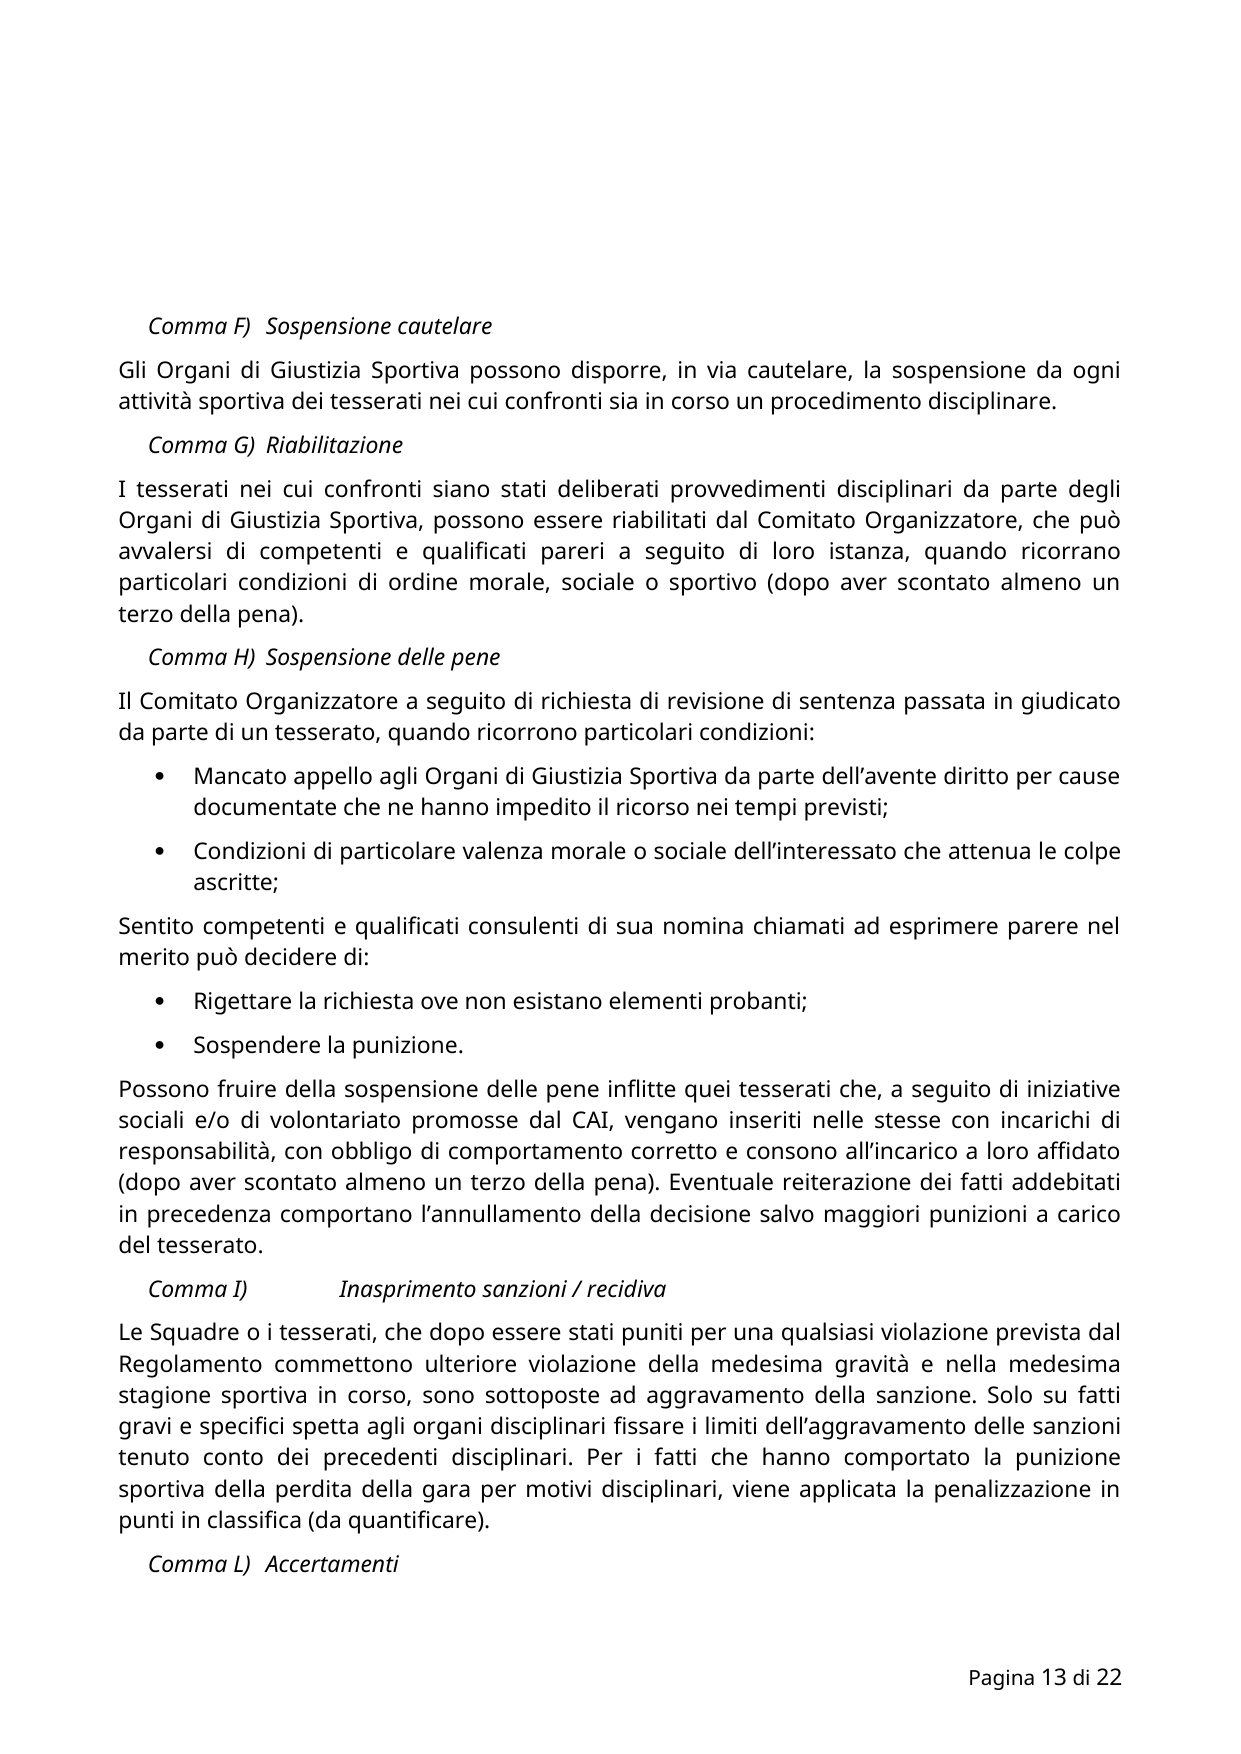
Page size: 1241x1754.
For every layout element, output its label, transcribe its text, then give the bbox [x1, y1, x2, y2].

list Condizioni di particolare valenza morale o sociale dell’interessato che attenua le colpe ascritte; [156, 835, 1122, 898]
list Rigettare la richiesta ove non esistano elementi probanti; [156, 985, 1122, 1016]
text I tesserati nei cui confronti siano stati deliberati provvedimenti disciplinari da parte degli Organi di Giustizia Sportiva, possono essere riabilitati dal Comitato Organizzatore, che può avvalersi di competenti e qualificati pareri a seguito di loro istanza, quando ricorrano particolari condizioni di ordine morale, sociale o sportivo (dopo aver scontato almeno un terzo della pena). [118, 473, 1122, 629]
list Sospendere la punizione. [156, 1029, 1122, 1060]
text Comma L) Accertamenti [118, 1548, 1122, 1579]
text Le Squadre o i tesserati, che dopo essere stati puniti per una qualsiasi violazione prevista dal Regolamento commettono ulteriore violazione della medesima gravità e nella medesima stagione sportiva in corso, sono sottoposte ad aggravamento della sanzione. Solo su fatti gravi e specifici spetta agli organi disciplinari fissare i limiti dell’aggravamento delle sanzioni tenuto conto dei precedenti disciplinari. Per i fatti che hanno comportato la punizione sportiva della perdita della gara per motivi disciplinari, viene applicata la penalizzazione in punti in classifica (da quantificare). [118, 1316, 1122, 1535]
text Comma F) Sospensione cautelare [118, 310, 1122, 341]
text Comma G) Riabilitazione [118, 429, 1122, 460]
text Comma I) Inasprimento sanzioni / recidiva [118, 1273, 1122, 1304]
text Possono fruire della sospensione delle pene inflitte quei tesserati che, a seguito di iniziative sociali e/o di volontariato promosse dal CAI, vengano inseriti nelle stesse con incarichi di responsabilità, con obbligo di comportamento corretto e consono all’incarico a loro affidato (dopo aver scontato almeno un terzo della pena). Eventuale reiterazione dei fatti addebitati in precedenza comportano l’annullamento della decisione salvo maggiori punizioni a carico del tesserato. [118, 1073, 1122, 1260]
text Gli Organi di Giustizia Sportiva possono disporre, in via cautelare, la sospensione da ogni attività sportiva dei tesserati nei cui confronti sia in corso un procedimento disciplinare. [118, 354, 1122, 416]
text Sentito competenti e qualificati consulenti di sua nomina chiamati ad esprimere parere nel merito può decidere di: [118, 910, 1122, 973]
list Mancato appello agli Organi di Giustizia Sportiva da parte dell’avente diritto per cause documentate che ne hanno impedito il ricorso nei tempi previsti; [156, 760, 1122, 823]
text Il Comitato Organizzatore a seguito di richiesta di revisione di sentenza passata in giudicato da parte di un tesserato, quando ricorrono particolari condizioni: [118, 685, 1122, 748]
text Comma H) Sospensione delle pene [118, 641, 1122, 673]
